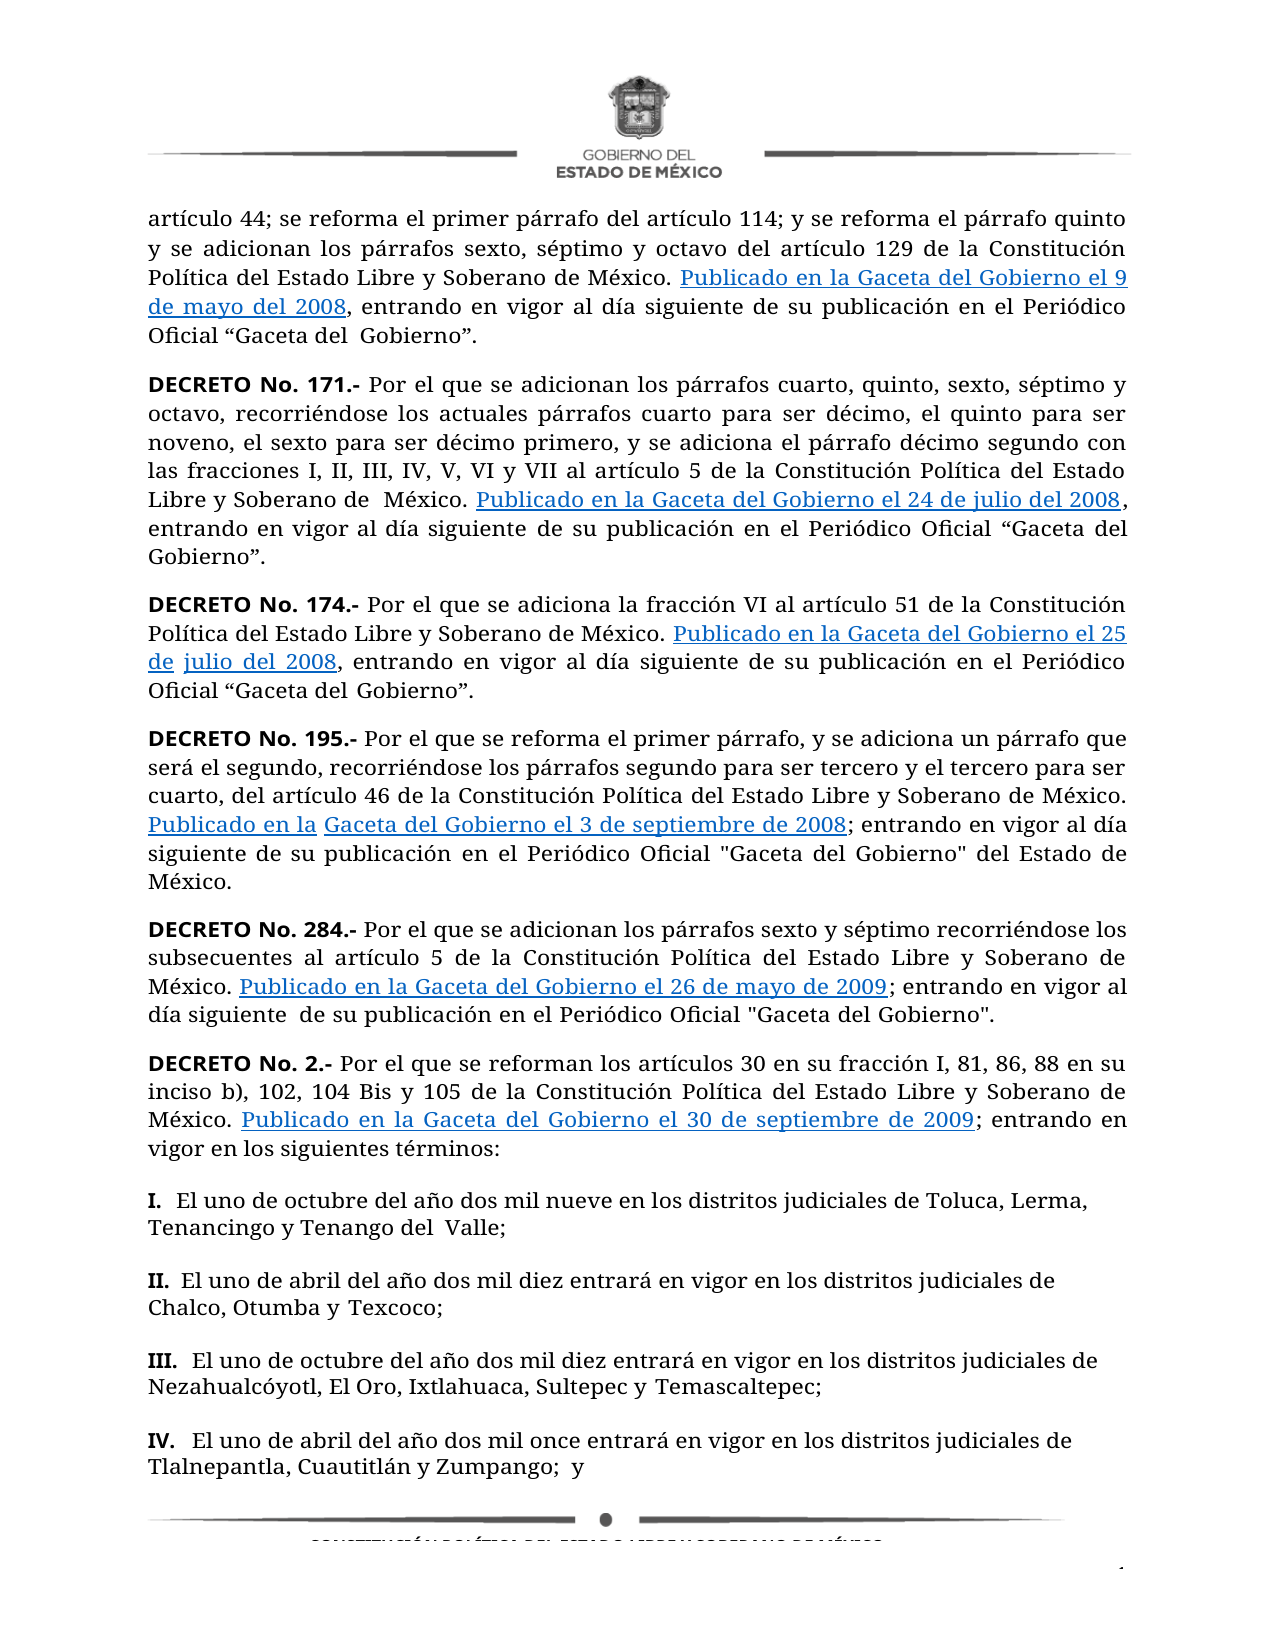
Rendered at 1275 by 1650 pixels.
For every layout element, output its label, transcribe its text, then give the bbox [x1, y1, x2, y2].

list El uno de octubre del año dos mil nueve en los distritos judiciales de Toluca, Lerma, Tenancingo y Tenango del Valle; [148, 1187, 1127, 1241]
text DECRETO No. 284.- Por el que se adicionan los párrafos sexto y séptimo recorriéndose los subsecuentes al artículo 5 de la Constitución Política del Estado Libre y Soberano de México. Publicado en la Gaceta del Gobierno el 26 de mayo de 2009; entrando en vigor al día siguiente de su publicación en el Periódico Oficial "Gaceta del Gobierno". [148, 915, 1128, 1029]
text DECRETO No. 195.- Por el que se reforma el primer párrafo, y se adiciona un párrafo que será el segundo, recorriéndose los párrafos segundo para ser tercero y el tercero para ser cuarto, del artículo 46 de la Constitución Política del Estado Libre y Soberano de México. Publicado en la Gaceta del Gobierno el 3 de septiembre de 2008; entrando en vigor al día siguiente de su publicación en el Periódico Oficial "Gaceta del Gobierno" del Estado de México. [148, 724, 1128, 896]
text DECRETO No. 2.- Por el que se reforman los artículos 30 en su fracción I, 81, 86, 88 en su inciso b), 102, 104 Bis y 105 de la Constitución Política del Estado Libre y Soberano de México. Publicado en la Gaceta del Gobierno el 30 de septiembre de 2009; entrando en vigor en los siguientes términos: [148, 1049, 1128, 1162]
picture [147, 75, 1132, 178]
list El uno de abril del año dos mil once entrará en vigor en los distritos judiciales de Tlalnepantla, Cuautitlán y Zumpango; y [148, 1427, 1127, 1481]
text DECRETO No. 171.- Por el que se adicionan los párrafos cuarto, quinto, sexto, séptimo y octavo, recorriéndose los actuales párrafos cuarto para ser décimo, el quinto para ser noveno, el sexto para ser décimo primero, y se adiciona el párrafo décimo segundo con las fracciones I, II, III, IV, V, VI y VII al artículo 5 de la Constitución Política del Estado Libre y Soberano de México. Publicado en la Gaceta del Gobierno el 24 de julio del 2008, entrando en vigor al día siguiente de su publicación en el Periódico Oficial “Gaceta del Gobierno”. [148, 371, 1128, 571]
text DECRETO No. 174.- Por el que se adiciona la fracción VI al artículo 51 de la Constitución Política del Estado Libre y Soberano de México. Publicado en la Gaceta del Gobierno el 25 de julio del 2008, entrando en vigor al día siguiente de su publicación en el Periódico Oficial “Gaceta del Gobierno”. [148, 590, 1127, 704]
picture [147, 1513, 1065, 1527]
text artículo 44; se reforma el primer párrafo del artículo 114; y se reforma el párrafo quinto y se adicionan los párrafos sexto, séptimo y octavo del artículo 129 de la Constitución Política del Estado Libre y Soberano de México. Publicado en la Gaceta del Gobierno el 9 de mayo del 2008, entrando en vigor al día siguiente de su publicación en el Periódico Oficial “Gaceta del Gobierno”. [148, 204, 1128, 350]
list El uno de abril del año dos mil diez entrará en vigor en los distritos judiciales de Chalco, Otumba y Texcoco; [148, 1267, 1127, 1321]
list El uno de octubre del año dos mil diez entrará en vigor en los distritos judiciales de Nezahualcóyotl, El Oro, Ixtlahuaca, Sultepec y Temascaltepec; [148, 1347, 1127, 1401]
